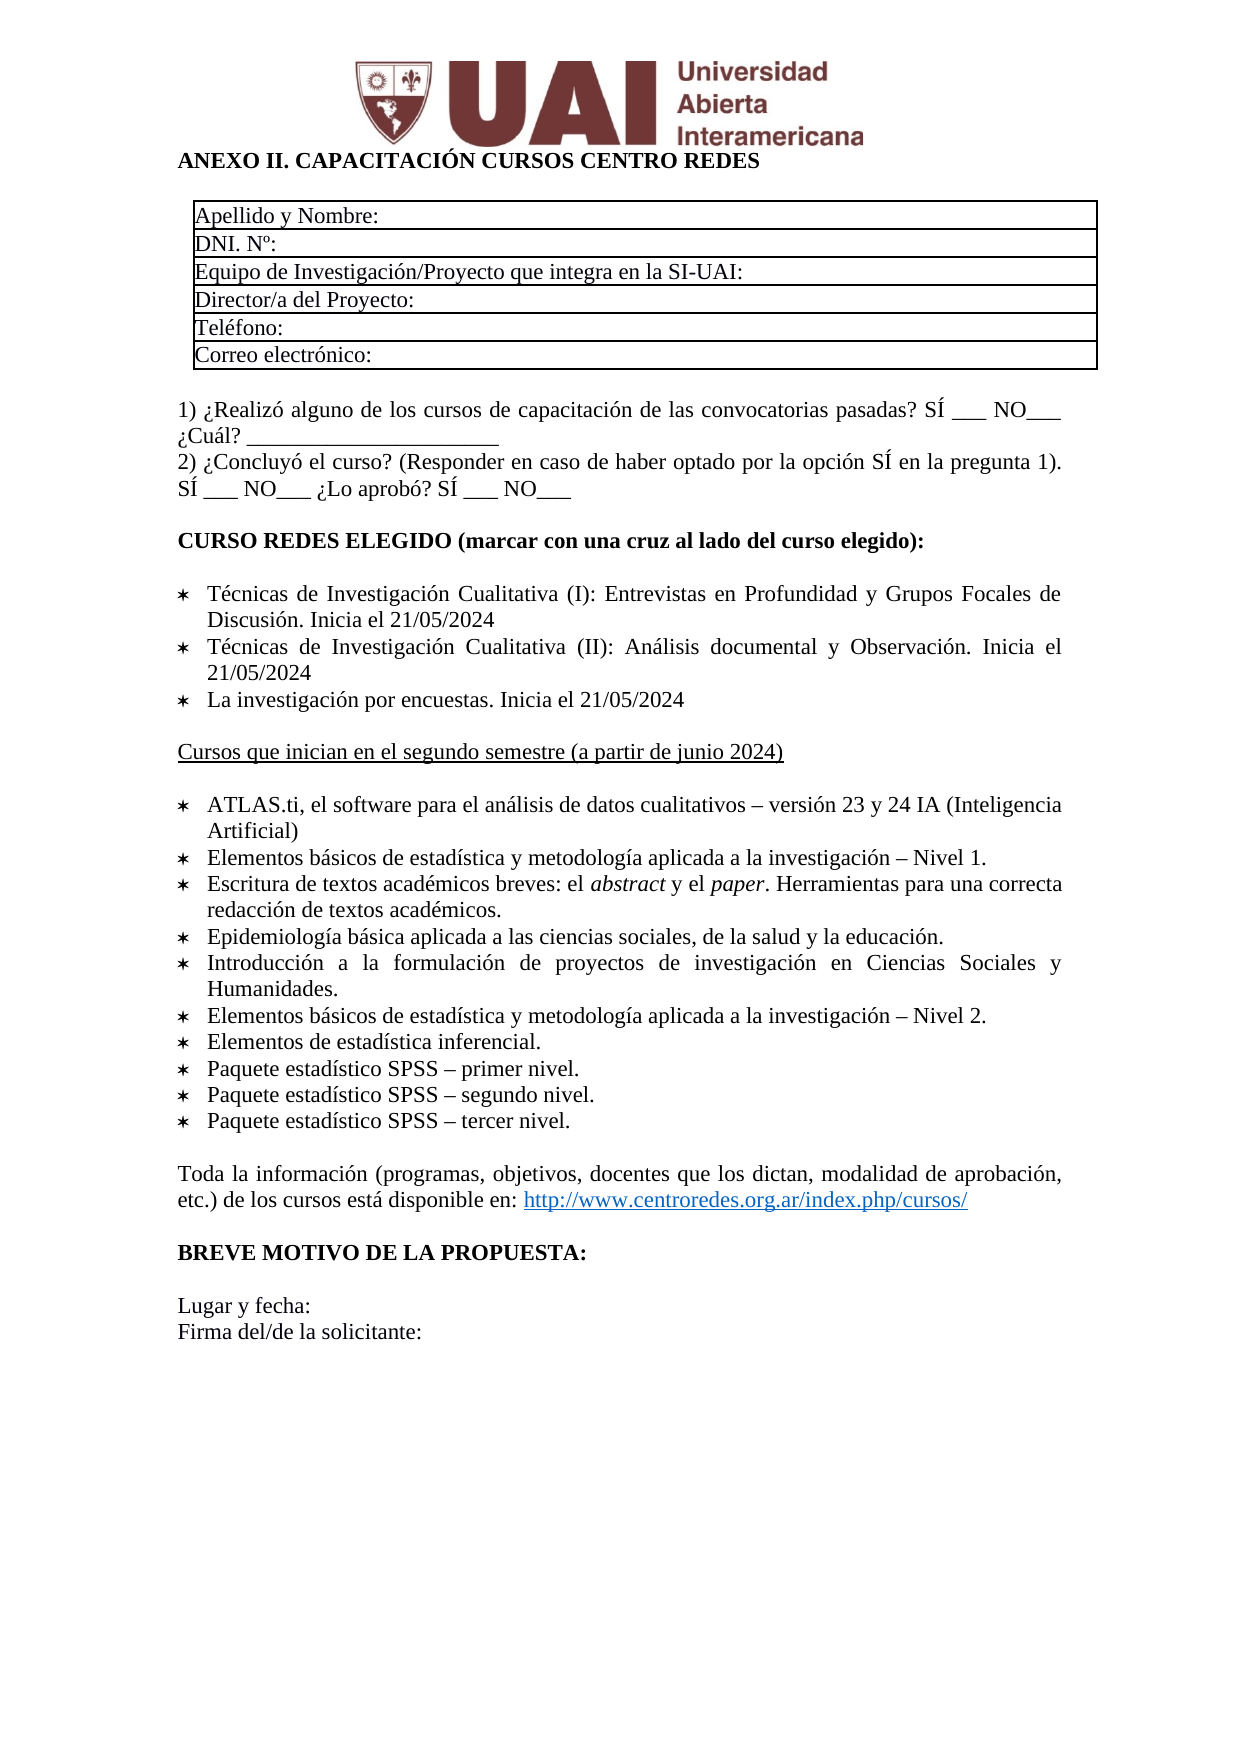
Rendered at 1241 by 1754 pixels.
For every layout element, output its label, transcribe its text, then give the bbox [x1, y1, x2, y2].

text 2) ¿Concluyó el curso? (Responder en caso de haber optado por la opción SÍ en la pregunta 1). SÍ ___ NO___ ¿Lo aprobó? SÍ ___ NO___ [177, 448, 1063, 501]
picture [355, 61, 864, 147]
table_cell DNI. Nº: [195, 230, 1096, 256]
text BREVE MOTIVO DE LA PROPUESTA: [177, 1239, 1063, 1265]
list La investigación por encuestas. Inicia el 21/05/2024 [177, 686, 1063, 712]
list Técnicas de Investigación Cualitativa (I): Entrevistas en Profundidad y Grupos Focales de Discusión. Inicia el 21/05/2024 [177, 580, 1063, 633]
text Lugar y fecha: [177, 1292, 1063, 1318]
table_cell Equipo de Investigación/Proyecto que integra en la SI-UAI: [195, 258, 1096, 284]
text 1) ¿Realizó alguno de los cursos de capacitación de las convocatorias pasadas? SÍ ___ NO___ ¿Cuál? ______________________ [177, 396, 1063, 448]
table_cell Director/a del Proyecto: [195, 286, 1096, 312]
list Elementos básicos de estadística y metodología aplicada a la investigación – Nivel 1. [177, 844, 1063, 870]
text ANEXO II. CAPACITACIÓN CURSOS CENTRO REDES [177, 148, 1063, 174]
list Cursos que inician en el segundo semestre (a partir de junio 2024) [177, 738, 1063, 765]
list Paquete estadístico SPSS – primer nivel. [177, 1054, 1063, 1081]
list Introducción a la formulación de proyectos de investigación en Ciencias Sociales y Humanidades. [177, 949, 1063, 1002]
list Epidemiología básica aplicada a las ciencias sociales, de la salud y la educación. [177, 923, 1063, 949]
list Técnicas de Investigación Cualitativa (II): Análisis documental y Observación. Inicia el 21/05/2024 [177, 633, 1063, 686]
text Toda la información (programas, objetivos, docentes que los dictan, modalidad de aprobación, etc.) de los cursos está disponible en: http://www.centroredes.org.ar/index.php/cursos/ [177, 1160, 1063, 1213]
table_header Apellido y Nombre: [195, 202, 1096, 228]
text Firma del/de la solicitante: [177, 1318, 1063, 1344]
table_cell Teléfono: [195, 314, 1096, 340]
list Elementos básicos de estadística y metodología aplicada a la investigación – Nivel 2. [177, 1002, 1063, 1028]
text CURSO REDES ELEGIDO (marcar con una cruz al lado del curso elegido): [177, 527, 1063, 554]
list Paquete estadístico SPSS – segundo nivel. [177, 1081, 1063, 1107]
table_cell Correo electrónico: [195, 342, 1096, 368]
list Escritura de textos académicos breves: el abstract y el paper. Herramientas para una correcta redacción de textos académicos. [177, 870, 1063, 923]
list Elementos de estadística inferencial. [177, 1028, 1063, 1054]
list Paquete estadístico SPSS – tercer nivel. [177, 1107, 1063, 1134]
list ATLAS.ti, el software para el análisis de datos cualitativos – versión 23 y 24 IA (Inteligencia Artificial) [177, 791, 1063, 844]
